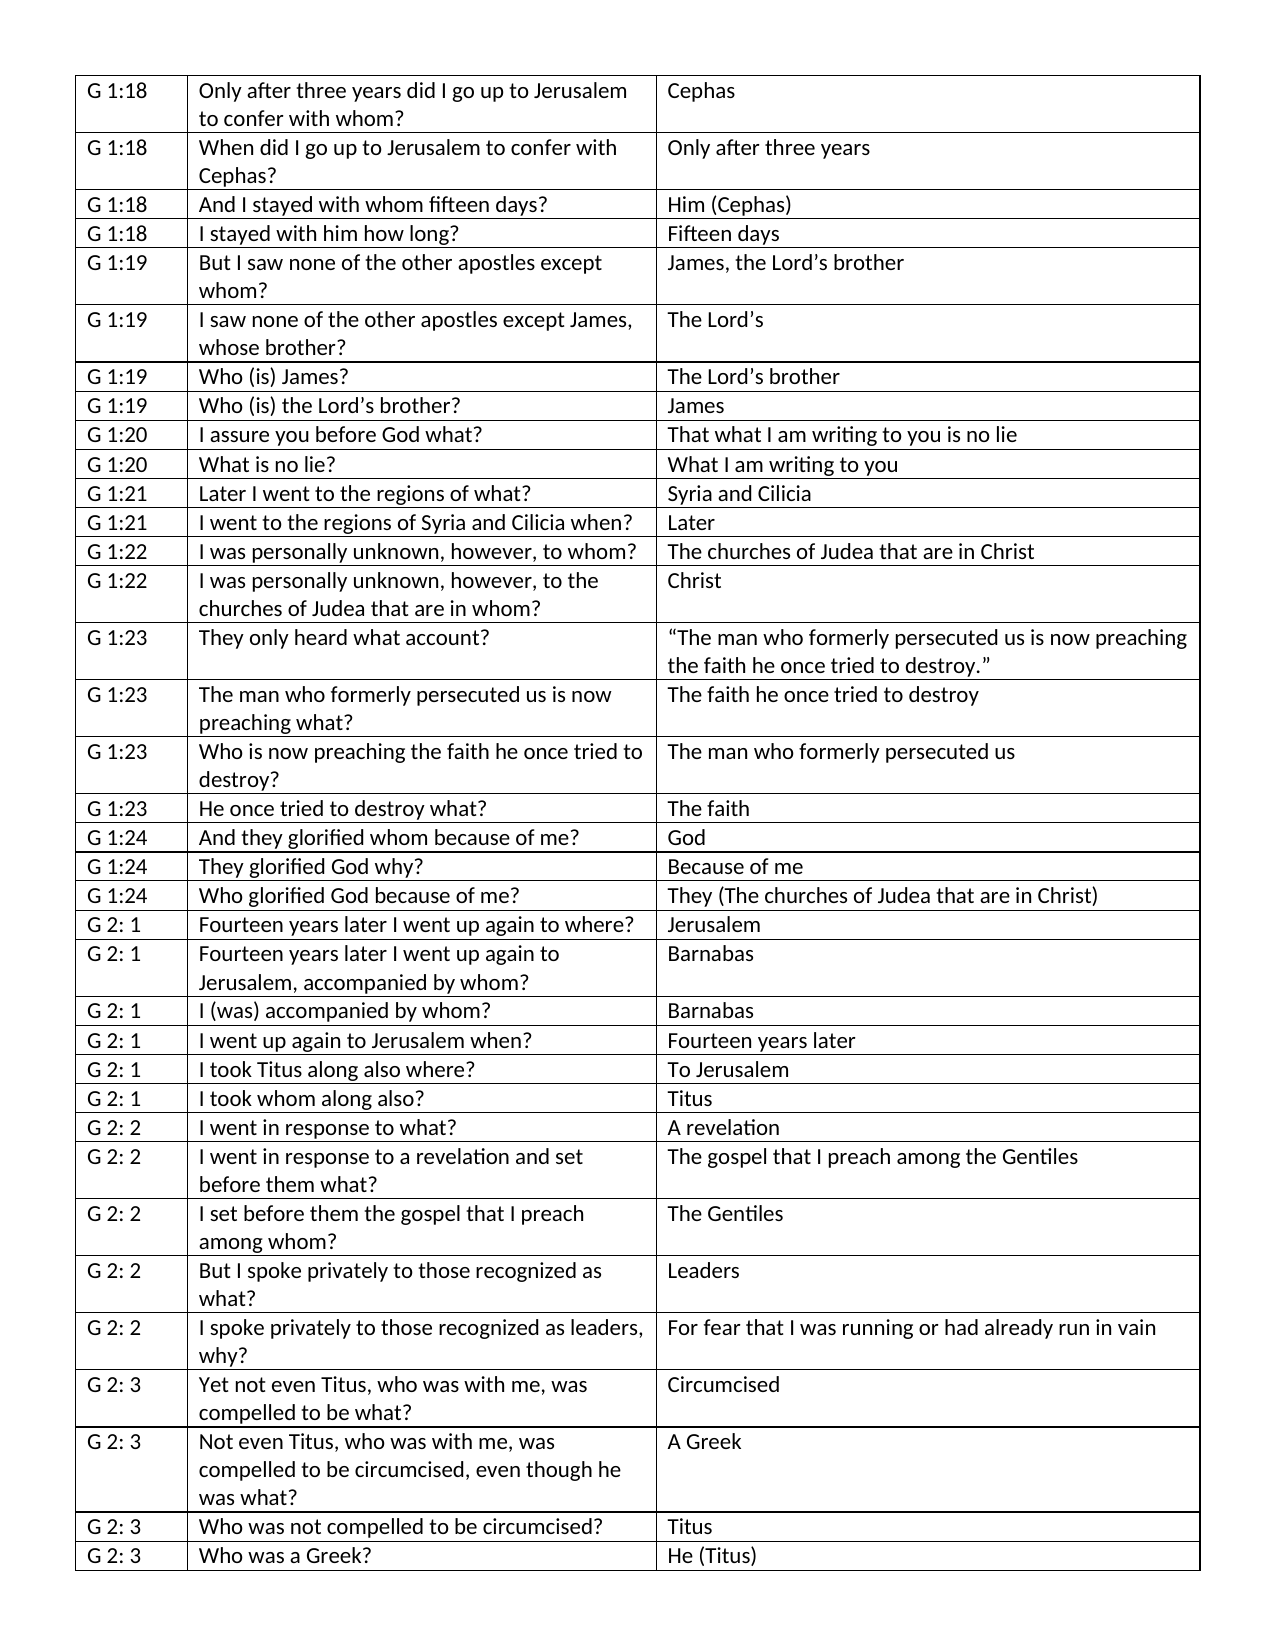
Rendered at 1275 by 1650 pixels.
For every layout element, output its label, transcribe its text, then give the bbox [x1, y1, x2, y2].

table_cell Fourteen years later [657, 1026, 1199, 1054]
table_cell G 2: 2 [76, 1199, 187, 1255]
table_cell The gospel that I preach among the Gentiles [657, 1142, 1199, 1198]
table_cell They (The churches of Judea that are in Christ) [657, 881, 1199, 909]
table_cell The faith [657, 794, 1199, 822]
table_cell Fifteen days [657, 219, 1199, 247]
table_cell What I am writing to you [657, 450, 1199, 478]
table_cell G 1:19 [76, 363, 187, 391]
table_cell G 2: 2 [76, 1142, 187, 1198]
table_cell G 1:21 [76, 508, 187, 536]
table_cell A revelation [657, 1113, 1199, 1141]
table_cell The Lord’s brother [657, 363, 1199, 391]
table_cell G 1:18 [76, 133, 187, 189]
table_cell G 2: 3 [76, 1542, 187, 1569]
table_cell G 2: 1 [76, 1055, 187, 1083]
table_cell G 1:23 [76, 680, 187, 736]
table_cell Who glorified God because of me? [188, 881, 656, 909]
table_cell Yet not even Titus, who was with me, was compelled to be what? [188, 1370, 656, 1426]
table_cell G 1:23 [76, 623, 187, 679]
table_cell Later [657, 508, 1199, 536]
table_cell But I spoke privately to those recognized as what? [188, 1256, 656, 1312]
table_cell When did I go up to Jerusalem to confer with Cephas? [188, 133, 656, 189]
table_cell G 1:19 [76, 392, 187, 419]
table_cell G 2: 3 [76, 1513, 187, 1541]
table_cell The Gentiles [657, 1199, 1199, 1255]
table_cell G 2: 2 [76, 1256, 187, 1312]
table_cell G 1:21 [76, 479, 187, 507]
table_cell Syria and Cilicia [657, 479, 1199, 507]
table_cell The churches of Judea that are in Christ [657, 537, 1199, 565]
table_cell G 2: 2 [76, 1313, 187, 1369]
table_cell G 1:18 [76, 219, 187, 247]
table_cell Cephas [657, 76, 1199, 132]
table_cell And they glorified whom because of me? [188, 823, 656, 851]
table_cell Circumcised [657, 1370, 1199, 1426]
table_cell I stayed with him how long? [188, 219, 656, 247]
table_cell G 1:20 [76, 421, 187, 449]
table_cell And I stayed with whom fifteen days? [188, 190, 656, 218]
table_cell Who (is) James? [188, 363, 656, 391]
table_cell G 1:19 [76, 248, 187, 304]
table_cell G 1:22 [76, 537, 187, 565]
table_cell Who was not compelled to be circumcised? [188, 1513, 656, 1541]
table_cell The Lord’s [657, 305, 1199, 361]
table_cell G 1:24 [76, 853, 187, 880]
table_cell James, the Lord’s brother [657, 248, 1199, 304]
table_cell They glorified God why? [188, 853, 656, 880]
table_cell G 2: 1 [76, 1084, 187, 1112]
table_cell Fourteen years later I went up again to Jerusalem, accompanied by whom? [188, 940, 656, 996]
table_cell I was personally unknown, however, to the churches of Judea that are in whom? [188, 566, 656, 622]
table_cell He once tried to destroy what? [188, 794, 656, 822]
table_cell Later I went to the regions of what? [188, 479, 656, 507]
table_cell G 2: 3 [76, 1428, 187, 1511]
table_cell I set before them the gospel that I preach among whom? [188, 1199, 656, 1255]
table_cell Because of me [657, 853, 1199, 880]
table_cell Barnabas [657, 940, 1199, 996]
table_cell The faith he once tried to destroy [657, 680, 1199, 736]
table_cell G 1:18 [76, 190, 187, 218]
table_cell G 2: 1 [76, 1026, 187, 1054]
table_cell The man who formerly persecuted us [657, 737, 1199, 793]
table_cell To Jerusalem [657, 1055, 1199, 1083]
table_cell G 1:19 [76, 305, 187, 361]
table_cell G 1:20 [76, 450, 187, 478]
table_cell He (Titus) [657, 1542, 1199, 1569]
table_cell G 1:18 [76, 76, 187, 132]
table_cell Him (Cephas) [657, 190, 1199, 218]
table_cell Only after three years [657, 133, 1199, 189]
table_cell I went in response to what? [188, 1113, 656, 1141]
table_cell A Greek [657, 1428, 1199, 1511]
table_cell What is no lie? [188, 450, 656, 478]
table_cell That what I am writing to you is no lie [657, 421, 1199, 449]
table_cell I was personally unknown, however, to whom? [188, 537, 656, 565]
table_cell I saw none of the other apostles except James, whose brother? [188, 305, 656, 361]
table_cell They only heard what account? [188, 623, 656, 679]
table_cell I went in response to a revelation and set before them what? [188, 1142, 656, 1198]
table_cell G 2: 1 [76, 940, 187, 996]
table_cell Only after three years did I go up to Jerusalem to confer with whom? [188, 76, 656, 132]
table_cell G 1:24 [76, 881, 187, 909]
table_cell Not even Titus, who was with me, was compelled to be circumcised, even though he was what? [188, 1428, 656, 1511]
table_cell G 2: 1 [76, 997, 187, 1025]
table_cell For fear that I was running or had already run in vain [657, 1313, 1199, 1369]
table_cell Who was a Greek? [188, 1542, 656, 1569]
table_cell Leaders [657, 1256, 1199, 1312]
table_cell Titus [657, 1084, 1199, 1112]
table_cell I (was) accompanied by whom? [188, 997, 656, 1025]
table_cell I assure you before God what? [188, 421, 656, 449]
table_cell I went up again to Jerusalem when? [188, 1026, 656, 1054]
table_cell Who (is) the Lord’s brother? [188, 392, 656, 419]
table_cell I went to the regions of Syria and Cilicia when? [188, 508, 656, 536]
table_cell “The man who formerly persecuted us is now preaching the faith he once tried to destroy.” [657, 623, 1199, 679]
table_cell G 1:23 [76, 794, 187, 822]
table_cell I took Titus along also where? [188, 1055, 656, 1083]
table_cell I spoke privately to those recognized as leaders, why? [188, 1313, 656, 1369]
table_cell James [657, 392, 1199, 419]
table_cell G 2: 2 [76, 1113, 187, 1141]
table_cell G 2: 3 [76, 1370, 187, 1426]
table_cell Who is now preaching the faith he once tried to destroy? [188, 737, 656, 793]
table_cell Jerusalem [657, 911, 1199, 938]
table_cell The man who formerly persecuted us is now preaching what? [188, 680, 656, 736]
table_cell But I saw none of the other apostles except whom? [188, 248, 656, 304]
table_cell G 1:22 [76, 566, 187, 622]
table_cell Fourteen years later I went up again to where? [188, 911, 656, 938]
table_cell Barnabas [657, 997, 1199, 1025]
table_cell Titus [657, 1513, 1199, 1541]
table_cell I took whom along also? [188, 1084, 656, 1112]
table_cell G 1:23 [76, 737, 187, 793]
table_cell G 2: 1 [76, 911, 187, 938]
table_cell G 1:24 [76, 823, 187, 851]
table_cell Christ [657, 566, 1199, 622]
table_cell God [657, 823, 1199, 851]
